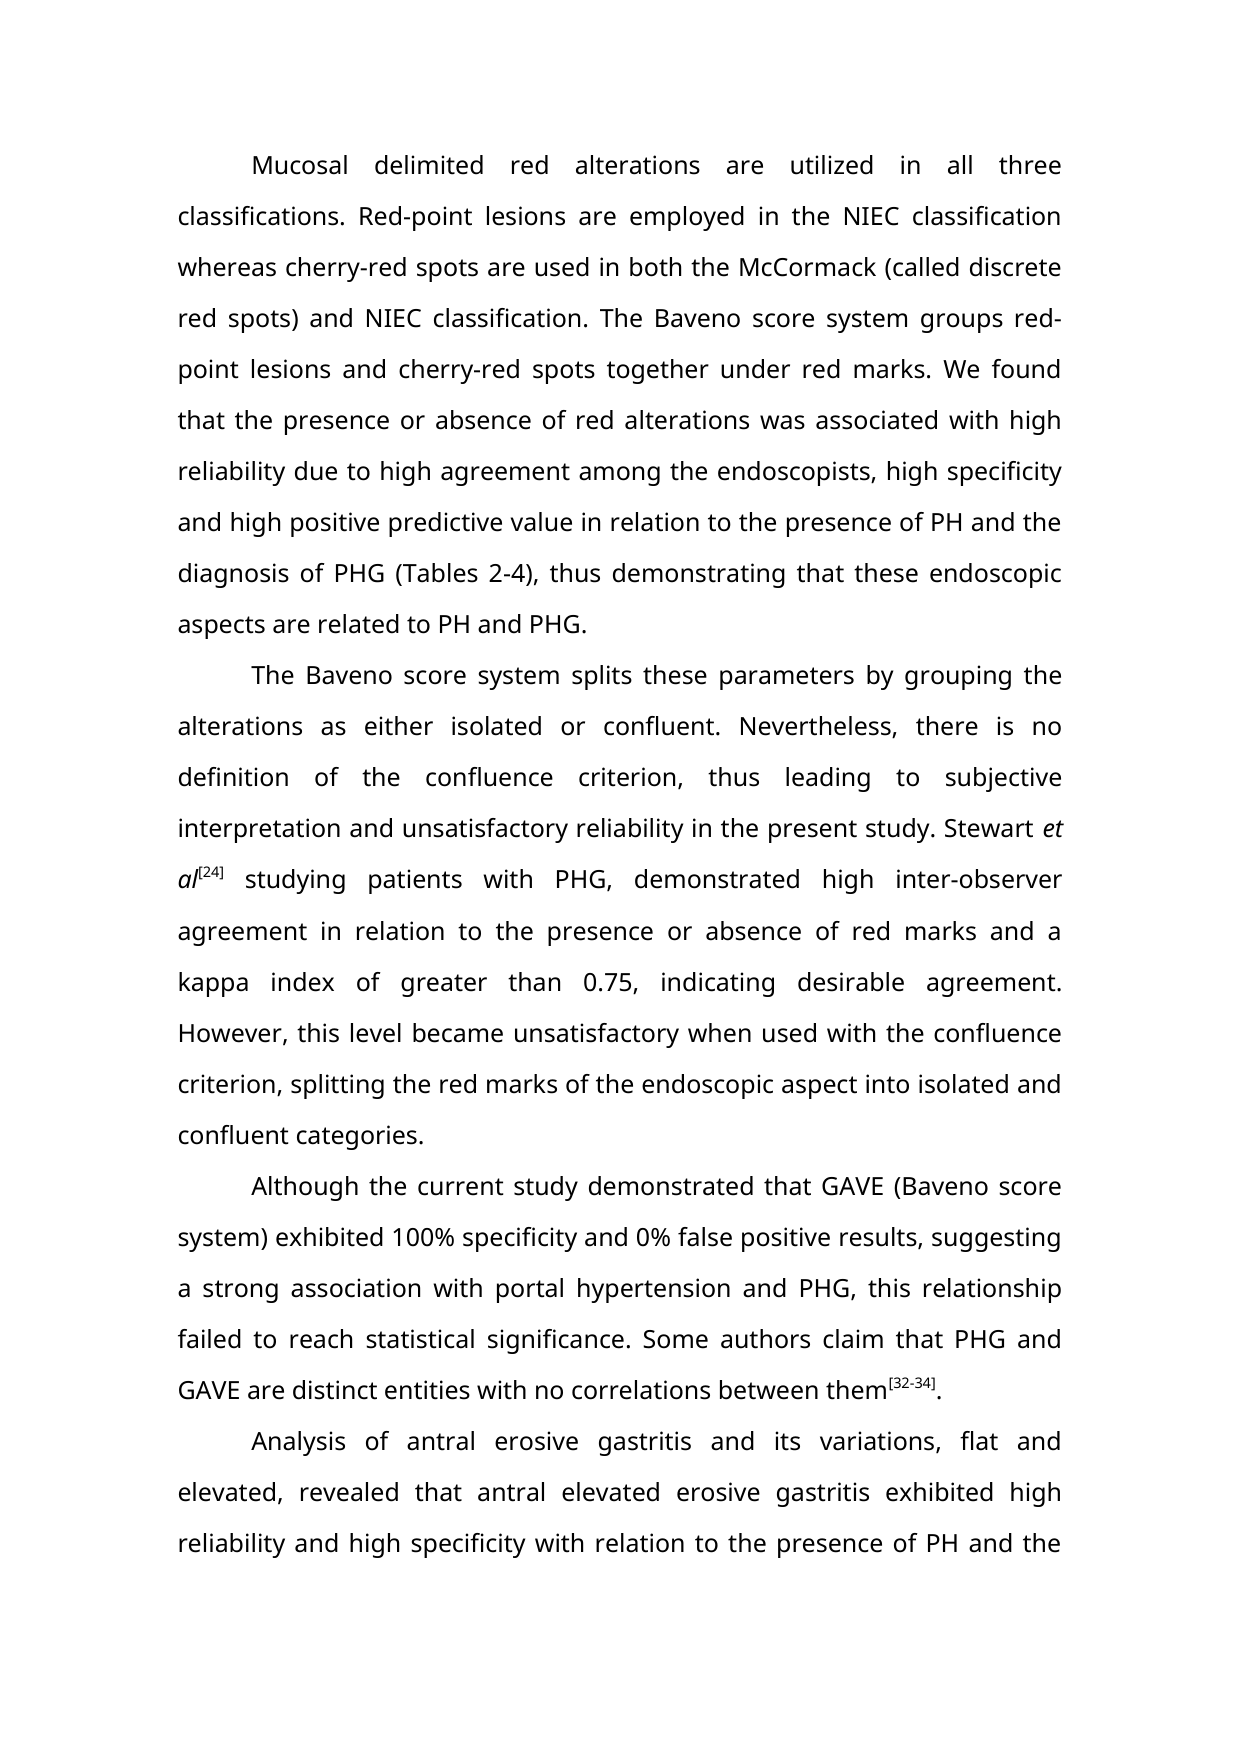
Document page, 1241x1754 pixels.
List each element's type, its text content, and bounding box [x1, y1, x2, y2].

text The Baveno score system splits these parameters by grouping the alterations as either isolated or confluent. Nevertheless, there is no definition of the confluence criterion, thus leading to subjective interpretation and unsatisfactory reliability in the present study. Stewart et al[24] studying patients with PHG, demonstrated high inter-observer agreement in relation to the presence or absence of red marks and a kappa index of greater than 0.75, indicating desirable agreement. However, this level became unsatisfactory when used with the confluence criterion, splitting the red marks of the endoscopic aspect into isolated and confluent categories. [177, 658, 1063, 1151]
text Although the current study demonstrated that GAVE (Baveno score system) exhibited 100% specificity and 0% false positive results, suggesting a strong association with portal hypertension and PHG, this relationship failed to reach statistical significance. Some authors claim that PHG and GAVE are distinct entities with no correlations between them[32-34]. [177, 1168, 1063, 1407]
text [177, 1424, 1063, 1560]
text Mucosal delimited red alterations are utilized in all three classifications. Red-point lesions are employed in the NIEC classification whereas cherry-red spots are used in both the McCormack (called discrete red spots) and NIEC classification. The Baveno score system groups red-point lesions and cherry-red spots together under red marks. We found that the presence or absence of red alterations was associated with high reliability due to high agreement among the endoscopists, high specificity and high positive predictive value in relation to the presence of PH and the diagnosis of PHG (Tables 2-4), thus demonstrating that these endoscopic aspects are related to PH and PHG. [177, 148, 1063, 641]
